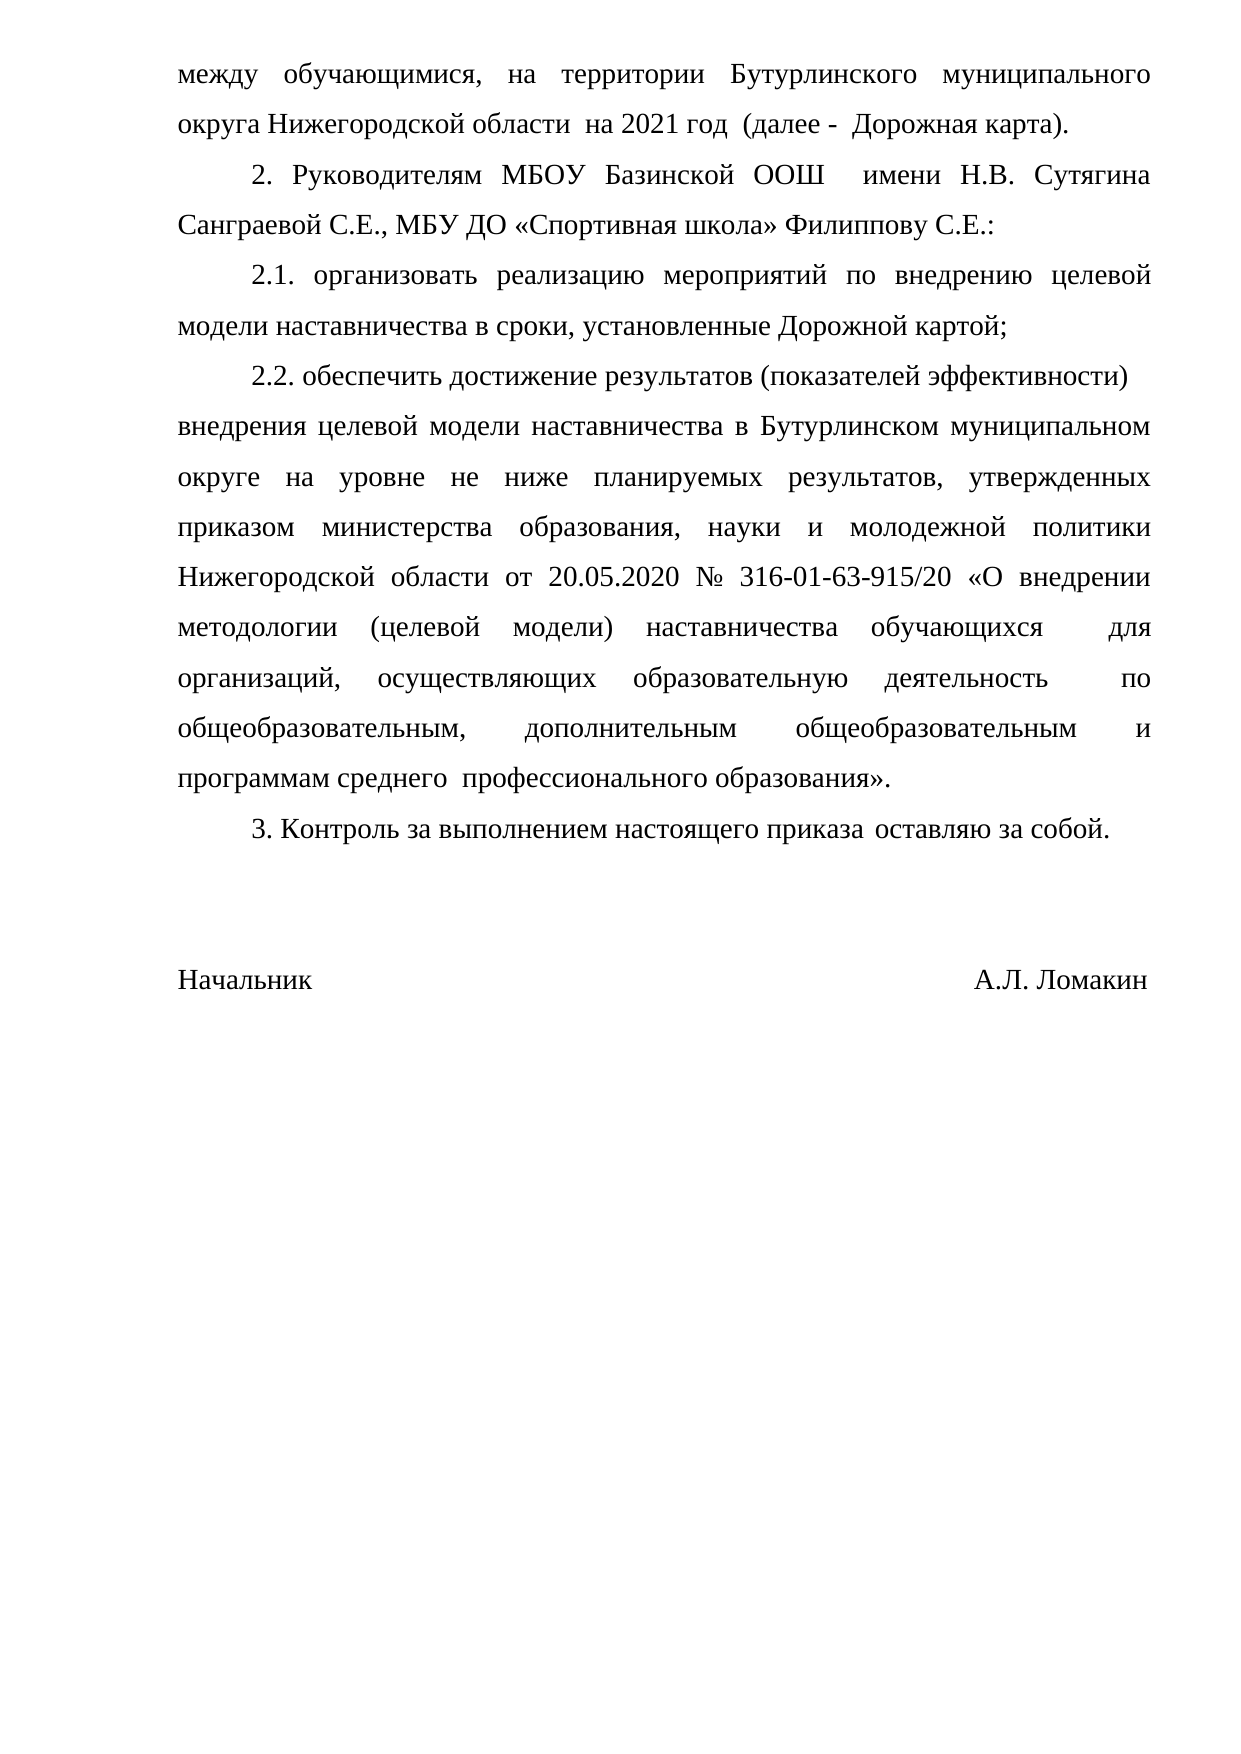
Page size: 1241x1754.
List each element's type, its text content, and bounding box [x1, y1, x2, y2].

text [177, 56, 1152, 140]
text 3. Контроль за выполнением настоящего приказа оставляю за собой. [177, 811, 1152, 844]
text 2. Руководителям МБОУ Базинской ООШ имени Н.В. Сутягина Санграевой С.Е., МБУ ДО «Спортивная школа» Филиппову С.Е.: [177, 157, 1152, 241]
text Начальник А.Л. Ломакин [177, 962, 1152, 995]
text 2.2. обеспечить достижение результатов (показателей эффективности) [177, 358, 1152, 392]
text внедрения целевой модели наставничества в Бутурлинском муниципальном округе на уровне не ниже планируемых результатов, утвержденных приказом министерства образования, науки и молодежной политики Нижегородской области от 20.05.2020 № 316-01-63-915/20 «О внедрении методологии (целевой модели) наставничества обучающихся для организаций, осуществляющих образовательную деятельность по общеобразовательным, дополнительным общеобразовательным и программам среднего профессионального образования». [177, 408, 1152, 794]
text 2.1. организовать реализацию мероприятий по внедрению целевой модели наставничества в сроки, установленные Дорожной картой; [177, 257, 1152, 341]
